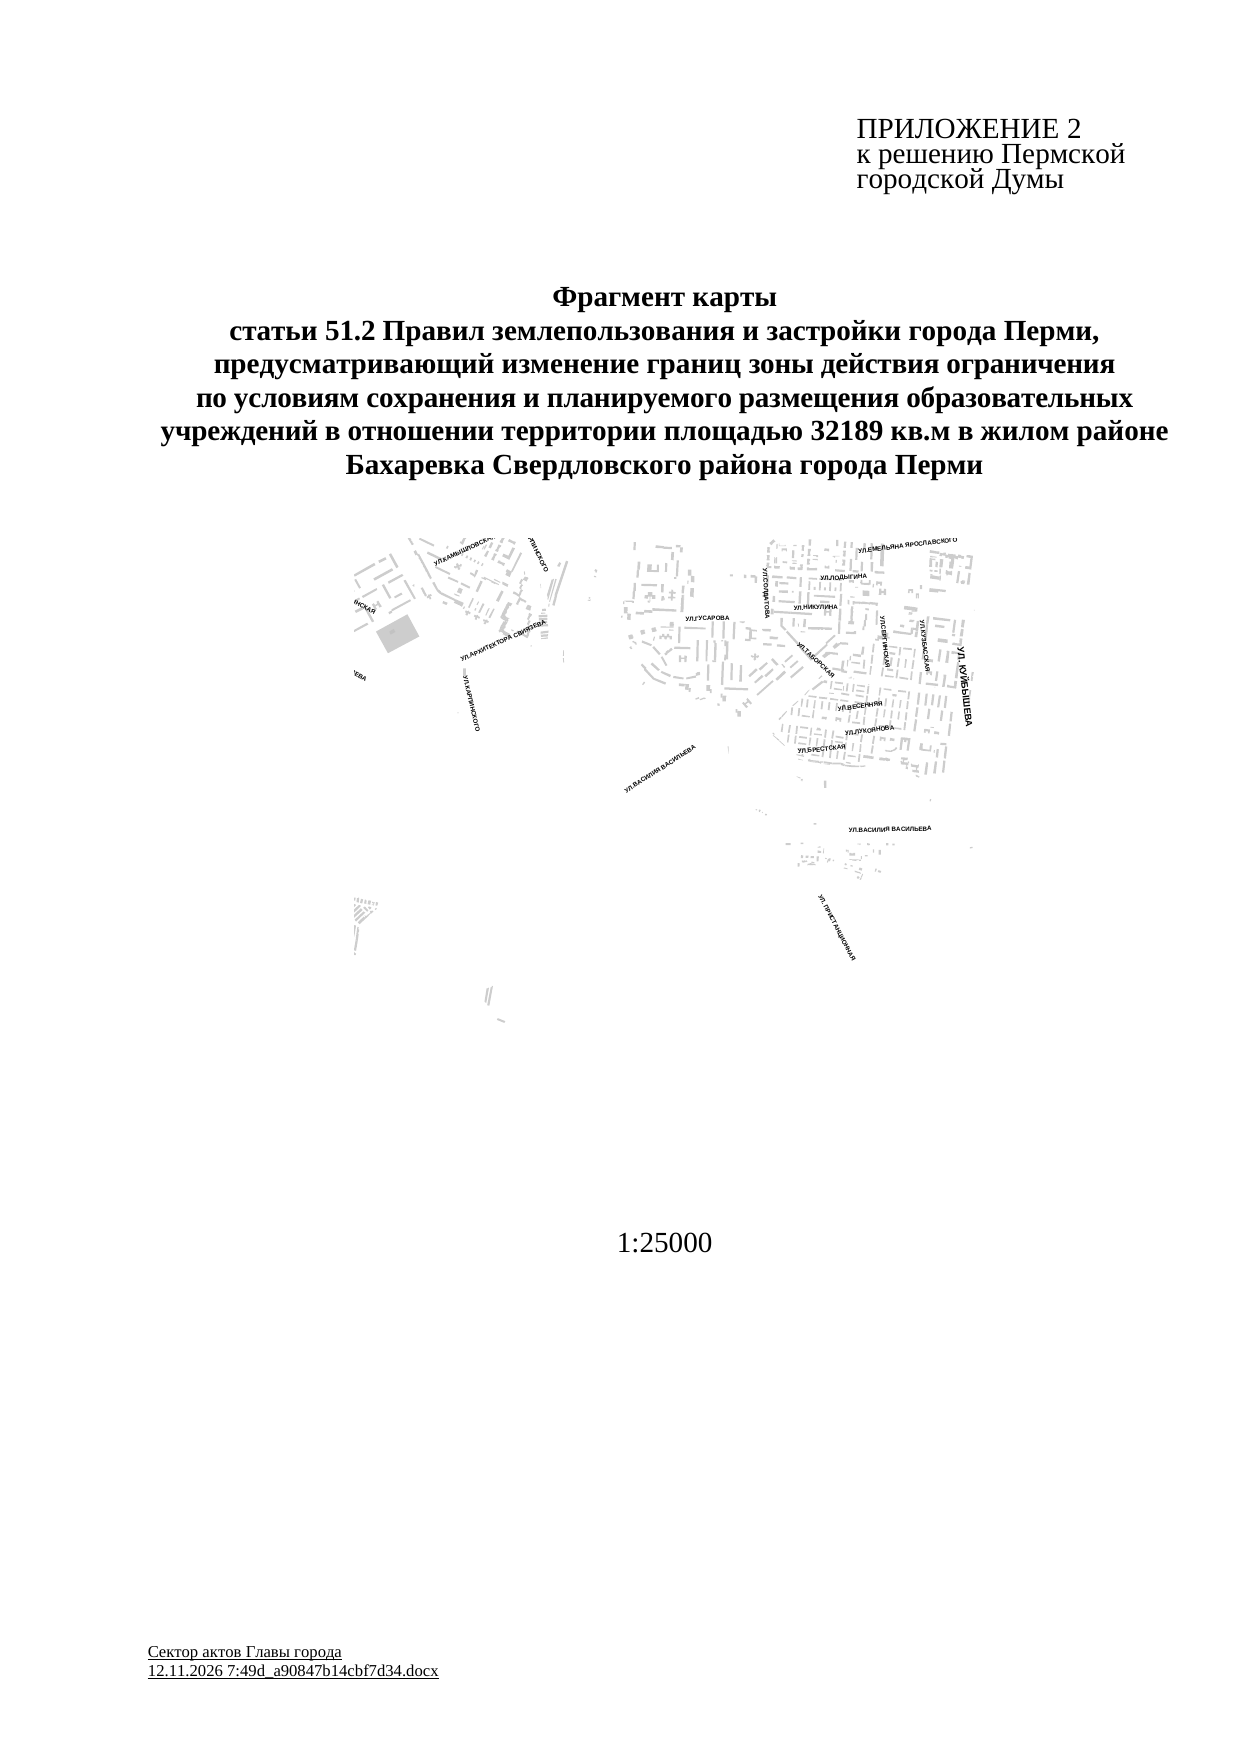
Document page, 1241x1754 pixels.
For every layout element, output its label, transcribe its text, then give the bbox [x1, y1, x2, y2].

text учреждений в отношении территории площадью 32189 кв.м в жилом районе Бахаревка Свердловского района города Перми [148, 413, 1181, 481]
text статьи 51.2 Правил землепользования и застройки города Перми, [148, 313, 1181, 346]
text предусматривающий изменение границ зоны действия ограничения [148, 346, 1181, 380]
text Фрагмент карты [148, 279, 1181, 313]
text Приложение 2 [856, 118, 1181, 143]
text 1:25000 [148, 1226, 1181, 1259]
text по условиям сохранения и планируемого размещения образовательных [148, 380, 1181, 413]
text к решению Пермской [856, 143, 1181, 168]
text городской Думы [856, 168, 1181, 193]
